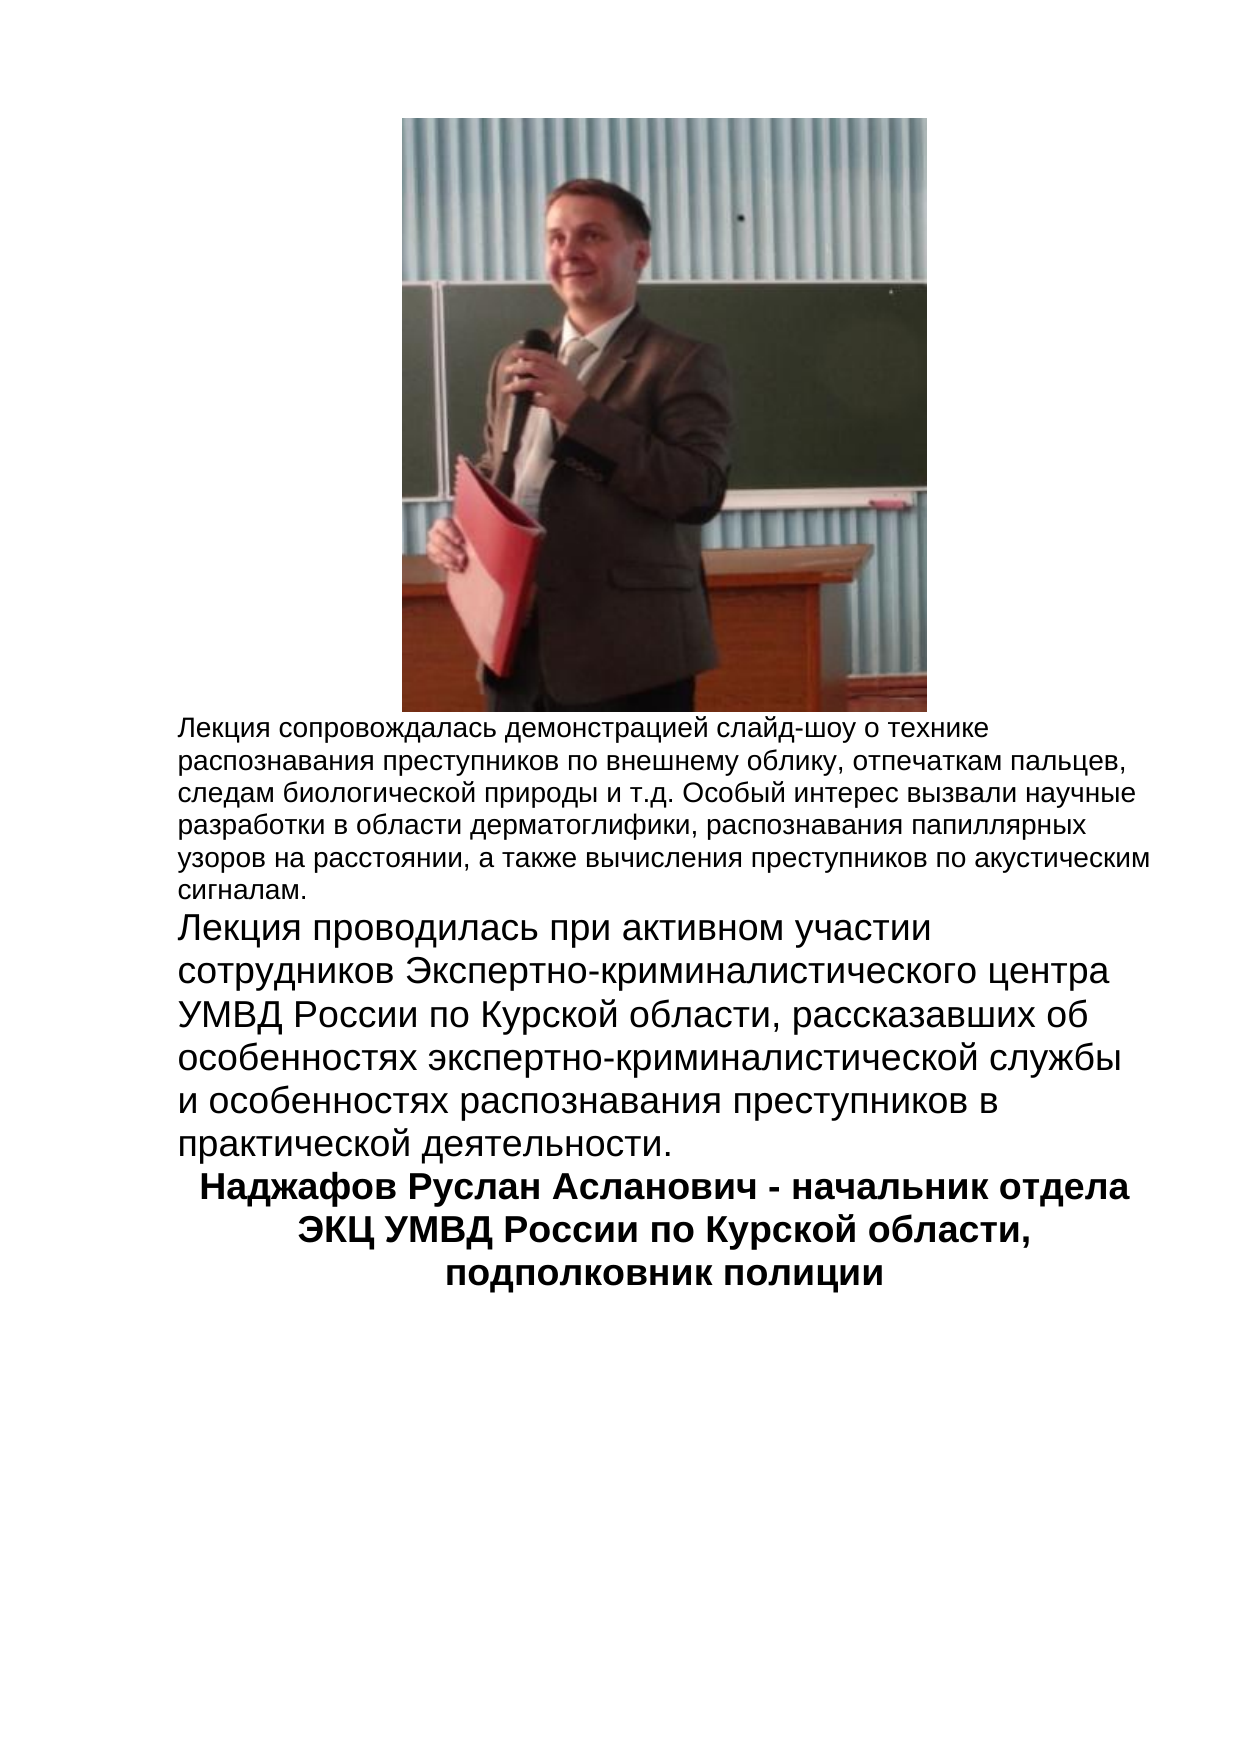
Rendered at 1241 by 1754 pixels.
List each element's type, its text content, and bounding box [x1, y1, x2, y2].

text Лекция сопровождалась демонстрацией слайд-шоу о технике распознавания преступников по внешнему облику, отпечаткам пальцев, следам биологической природы и т.д. Особый интерес вызвали научные разработки в области дерматоглифики, распознавания папиллярных узоров на расстоянии, а также вычисления преступников по акустическим сигналам. [177, 711, 1152, 906]
picture [402, 118, 927, 712]
text Наджафов Руслан Асланович - начальник отдела ЭКЦ УМВД России по Курской области, подполковник полиции [177, 1164, 1152, 1294]
text Лекция проводилась при активном участии сотрудников Экспертно-криминалистического центра УМВД России по Курской области, рассказавших об особенностях экспертно-криминалистической службы и особенностях распознавания преступников в практической деятельности. [177, 906, 1152, 1164]
